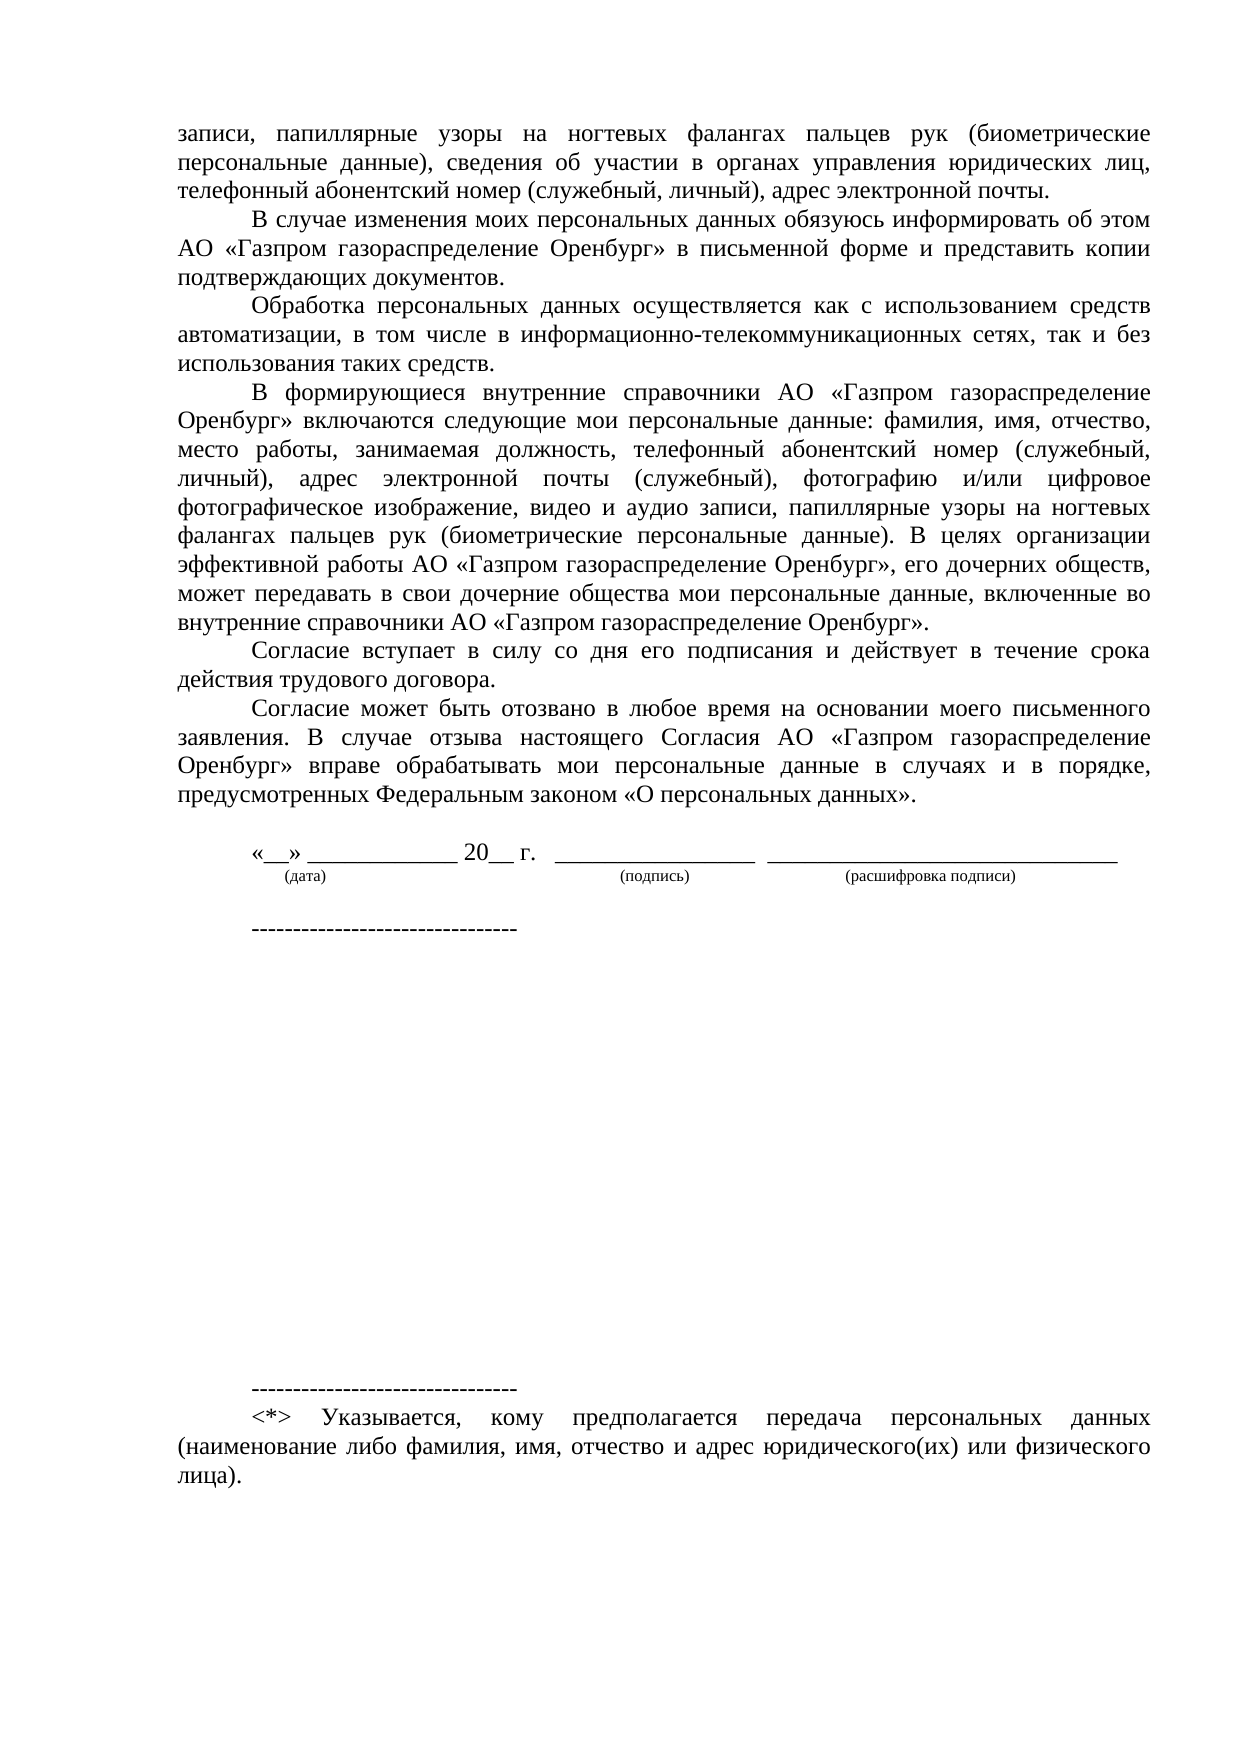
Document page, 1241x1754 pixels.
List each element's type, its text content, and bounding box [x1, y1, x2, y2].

text В формирующиеся внутренние справочники АО «Газпром газораспределение Оренбург» включаются следующие мои персональные данные: фамилия, имя, отчество, место работы, занимаемая должность, телефонный абонентский номер (служебный, личный), адрес электронной почты (служебный), фотографию и/или цифровое фотографическое изображение, видео и аудио записи, папиллярные узоры на ногтевых фалангах пальцев рук (биометрические персональные данные). В целях организации эффективной работы АО «Газпром газораспределение Оренбург», его дочерних обществ, может передавать в свои дочерние общества мои персональные данные, включенные во внутренние справочники АО «Газпром газораспределение Оренбург». [177, 377, 1152, 636]
text <*> Указывается, кому предполагается передача персональных данных (наименование либо фамилия, имя, отчество и адрес юридического(их) или физического лица). [177, 1402, 1152, 1488]
text Согласие может быть отозвано в любое время на основании моего письменного заявления. В случае отзыва настоящего Согласия АО «Газпром газораспределение Оренбург» вправе обрабатывать мои персональные данные в случаях и в порядке, предусмотренных Федеральным законом «О персональных данных». [177, 693, 1152, 808]
text В случае изменения моих персональных данных обязуюсь информировать об этом АО «Газпром газораспределение Оренбург» в письменной форме и представить копии подтверждающих документов. [177, 204, 1152, 291]
text (дата) (подпись) (расшифровка подписи) [177, 866, 1152, 885]
text -------------------------------- [177, 913, 1152, 942]
text Согласие вступает в силу со дня его подписания и действует в течение срока действия трудового договора. [177, 636, 1152, 693]
text -------------------------------- [177, 1373, 1152, 1402]
text Обработка персональных данных осуществляется как с использованием средств автоматизации, в том числе в информационно-телекоммуникационных сетях, так и без использования таких средств. [177, 291, 1152, 377]
text «__» ____________ 20__ г. ________________ ____________________________ [177, 837, 1152, 866]
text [177, 118, 1152, 204]
